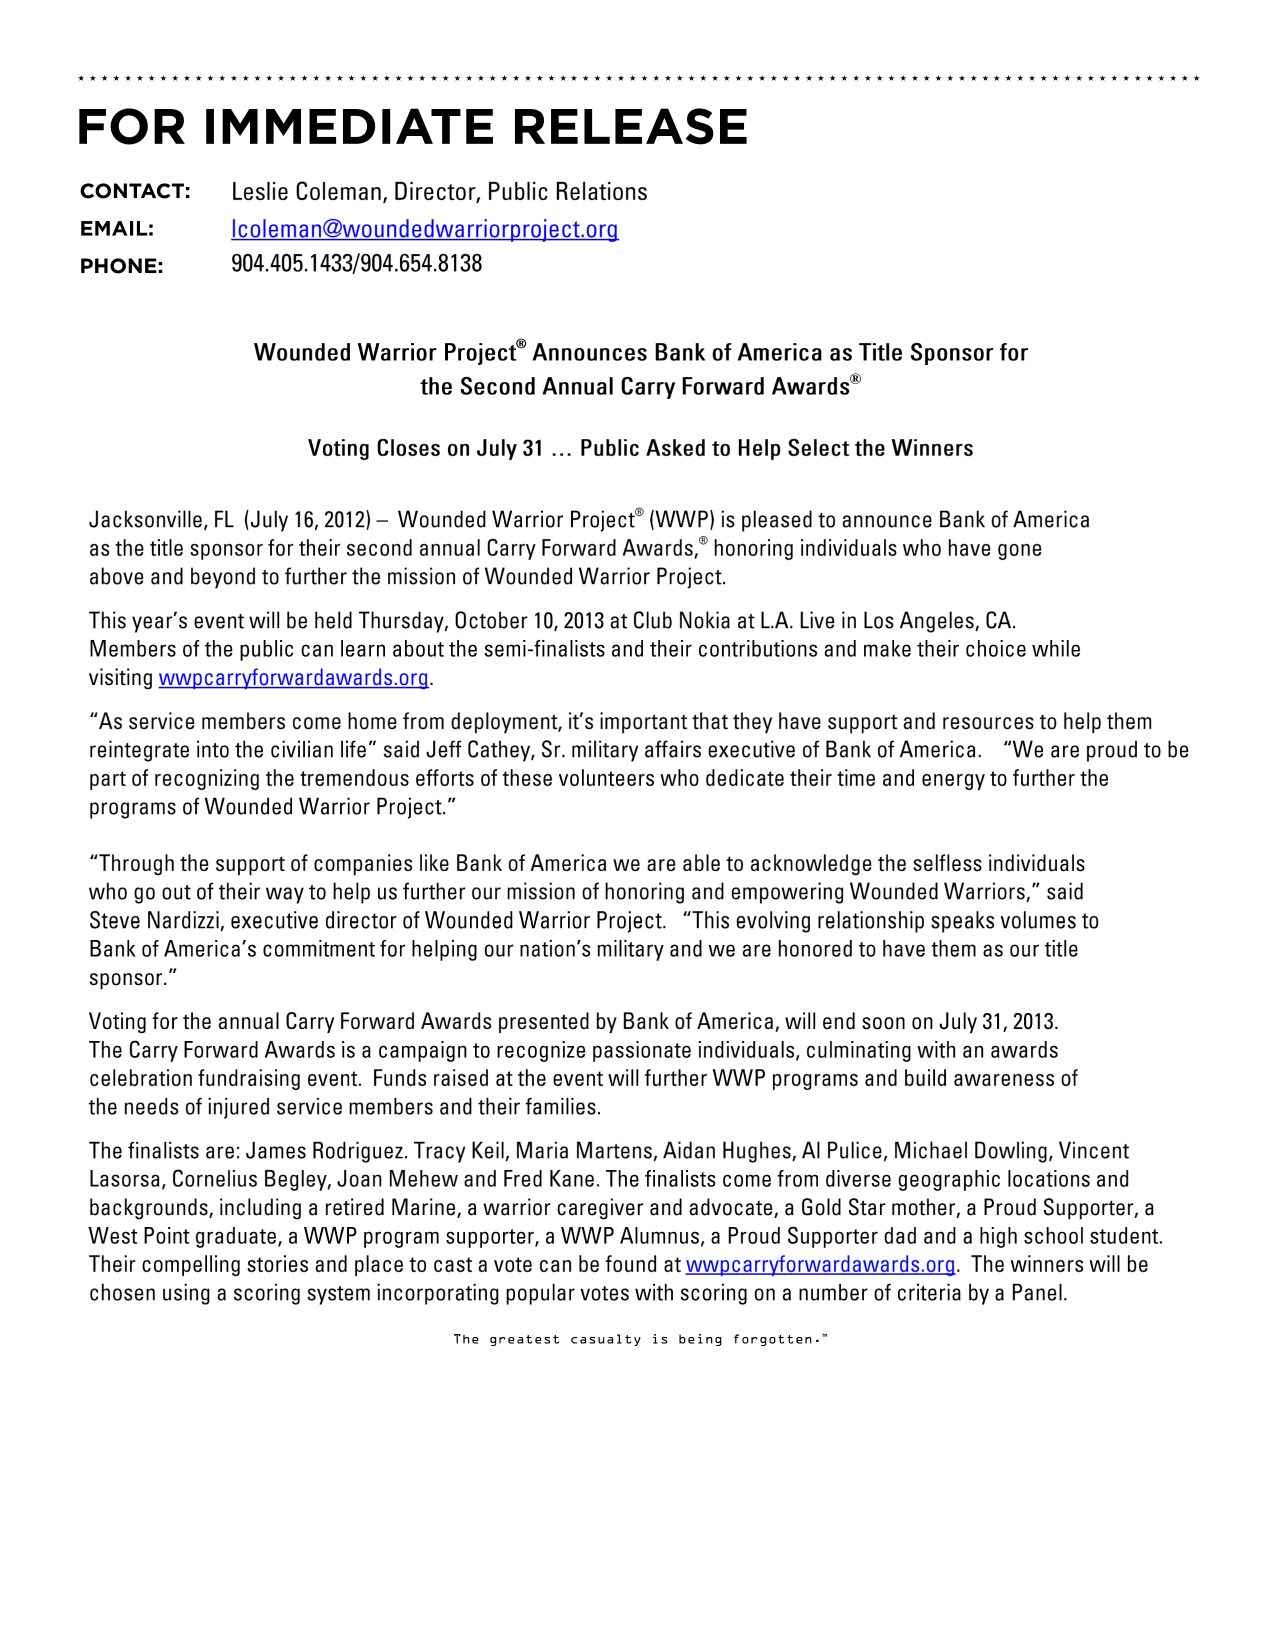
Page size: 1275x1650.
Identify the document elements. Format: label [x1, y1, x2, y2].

picture [77, 74, 1200, 1346]
